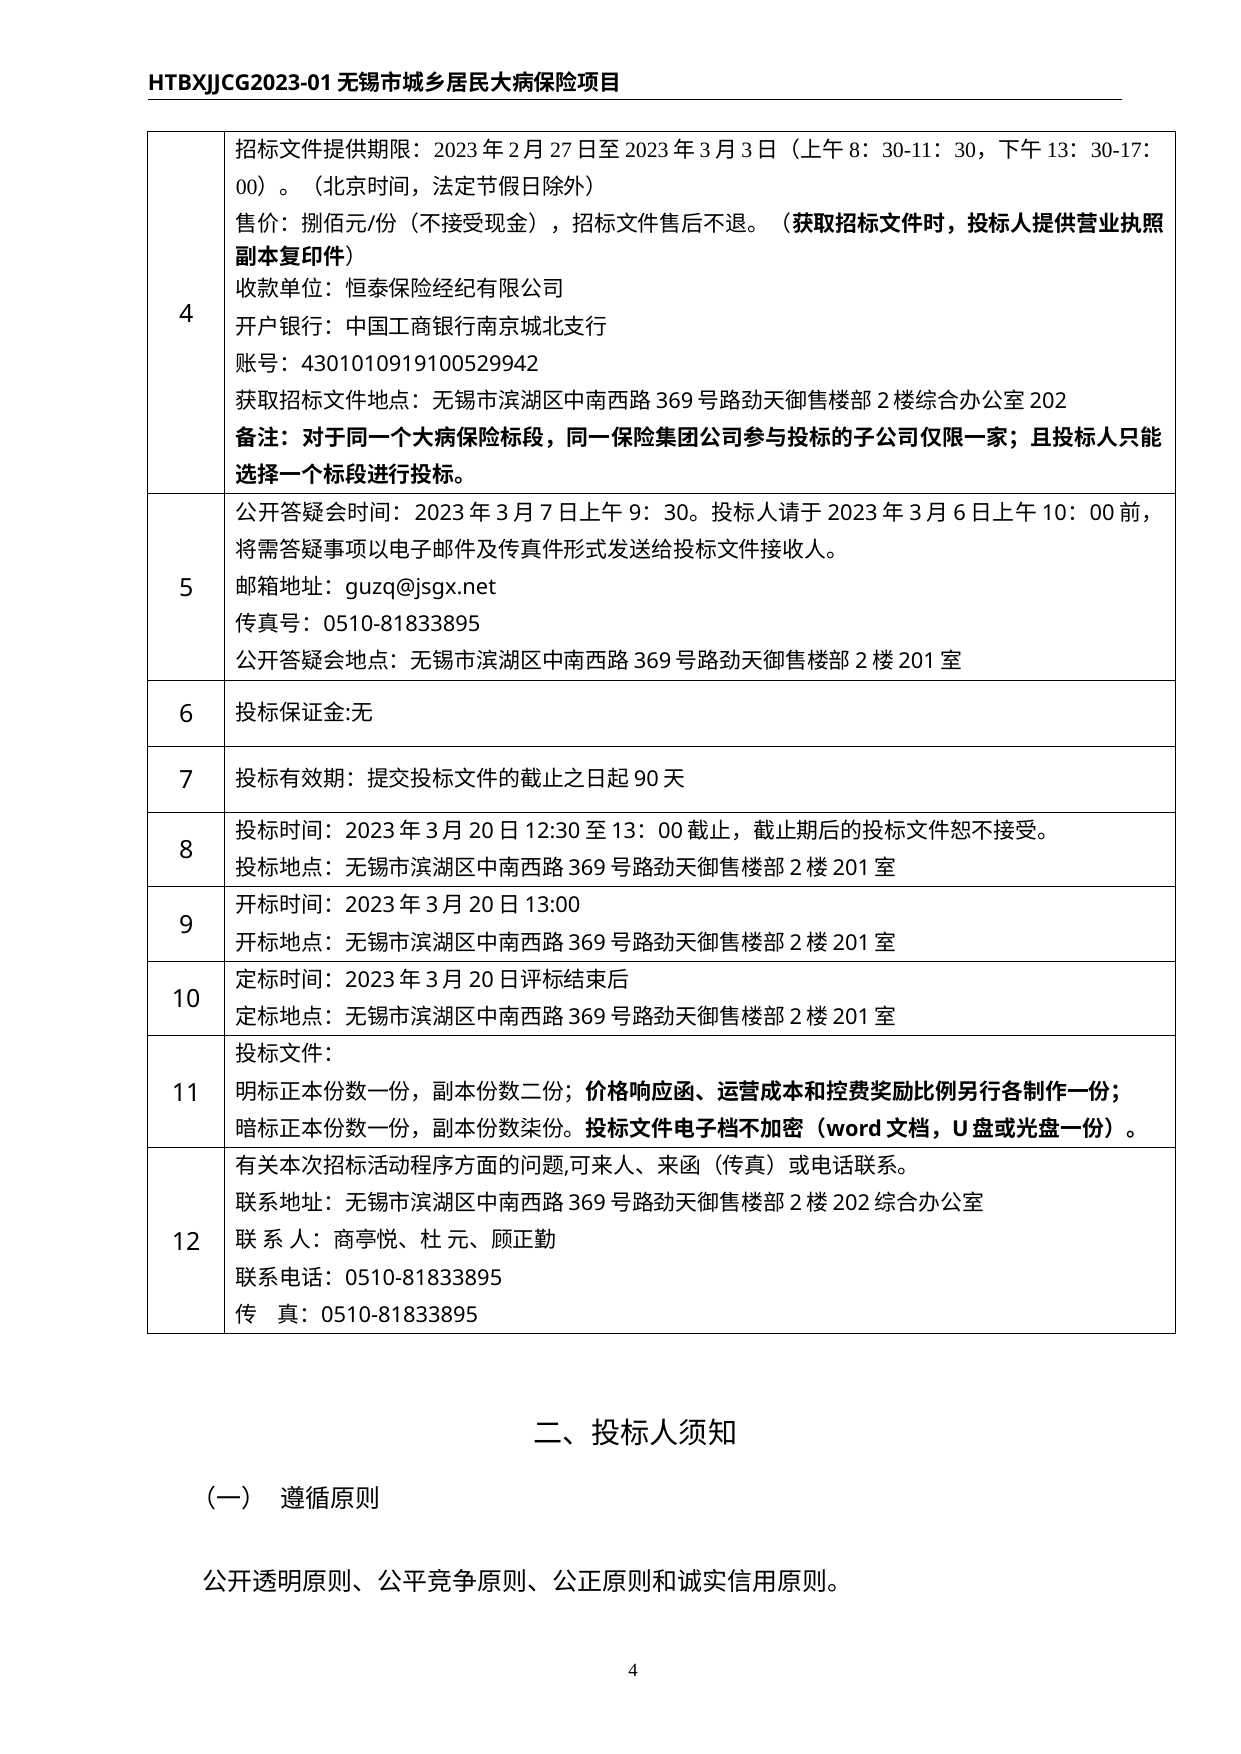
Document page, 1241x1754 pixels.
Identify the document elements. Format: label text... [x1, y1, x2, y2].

table_cell 9 [148, 887, 224, 961]
table_cell 投标保证金:无 [225, 681, 1175, 746]
table_cell 投标有效期：提交投标文件的截止之日起90天 [225, 747, 1175, 812]
table_cell 4 [148, 132, 224, 493]
table_cell 11 [148, 1036, 224, 1147]
table_cell 7 [148, 747, 224, 812]
table_cell 有关本次招标活动程序方面的问题,可来人、来函（传真）或电话联系。 联系地址：无锡市滨湖区中南西路369号路劲天御售楼部2楼202综合办公室 联 系 人：商亭悦、杜 元、顾正勤 联系电话：0510-81833895 传 真：0510-81833895 [225, 1148, 1175, 1333]
table_cell 公开答疑会时间：2023年3月7日上午9：30。投标人请于2023年3月6日上午10：00前，将需答疑事项以电子邮件及传真件形式发送给投标文件接收人。 邮箱地址：guzq@jsgx.net 传真号：0510-81833895 公开答疑会地点：无锡市滨湖区中南西路369号路劲天御售楼部2楼201室 [225, 494, 1175, 679]
table_cell 10 [148, 962, 224, 1035]
table_cell 投标时间：2023年3月20日12:30至13：00截止，截止期后的投标文件恕不接受。 投标地点：无锡市滨湖区中南西路369号路劲天御售楼部2楼201室 [225, 813, 1175, 886]
table_cell 投标文件： 明标正本份数一份，副本份数二份；价格响应函、运营成本和控费奖励比例另行各制作一份； 暗标正本份数一份，副本份数柒份。投标文件电子档不加密（word文档，U盘或光盘一份）。 [225, 1036, 1175, 1147]
text 二、投标人须知 [148, 1399, 1122, 1464]
table_cell 定标时间：2023年3月20日评标结束后 定标地点：无锡市滨湖区中南西路369号路劲天御售楼部2楼201室 [225, 962, 1175, 1035]
table_cell 5 [148, 494, 224, 679]
list 遵循原则 [148, 1464, 1122, 1529]
table_cell 招标文件提供期限：2023年2月27日至2023年3月3日（上午8：30-11：30，下午13：30-17：00）。（北京时间，法定节假日除外） 售价：捌佰元/份（不接受现金），招标文件售后不退。（获取招标文件时，投标人提供营业执照副本复印件） 收款单位：恒泰保险经纪有限公司 开户银行：中国工商银行南京城北支行 账号：4301010919100529942 获取招标文件地点：无锡市滨湖区中南西路369号路劲天御售楼部2楼综合办公室202 备注：对于同一个大病保险标段，同一保险集团公司参与投标的子公司仅限一家；且投标人只能选择一个标段进行投标。 [225, 132, 1175, 493]
table_cell 开标时间：2023年3月20日13:00 开标地点：无锡市滨湖区中南西路369号路劲天御售楼部2楼201室 [225, 887, 1175, 961]
table_cell 8 [148, 813, 224, 886]
table_cell 6 [148, 681, 224, 746]
text 公开透明原则、公平竞争原则、公正原则和诚实信用原则。 [148, 1547, 1122, 1612]
table_cell 12 [148, 1148, 224, 1333]
